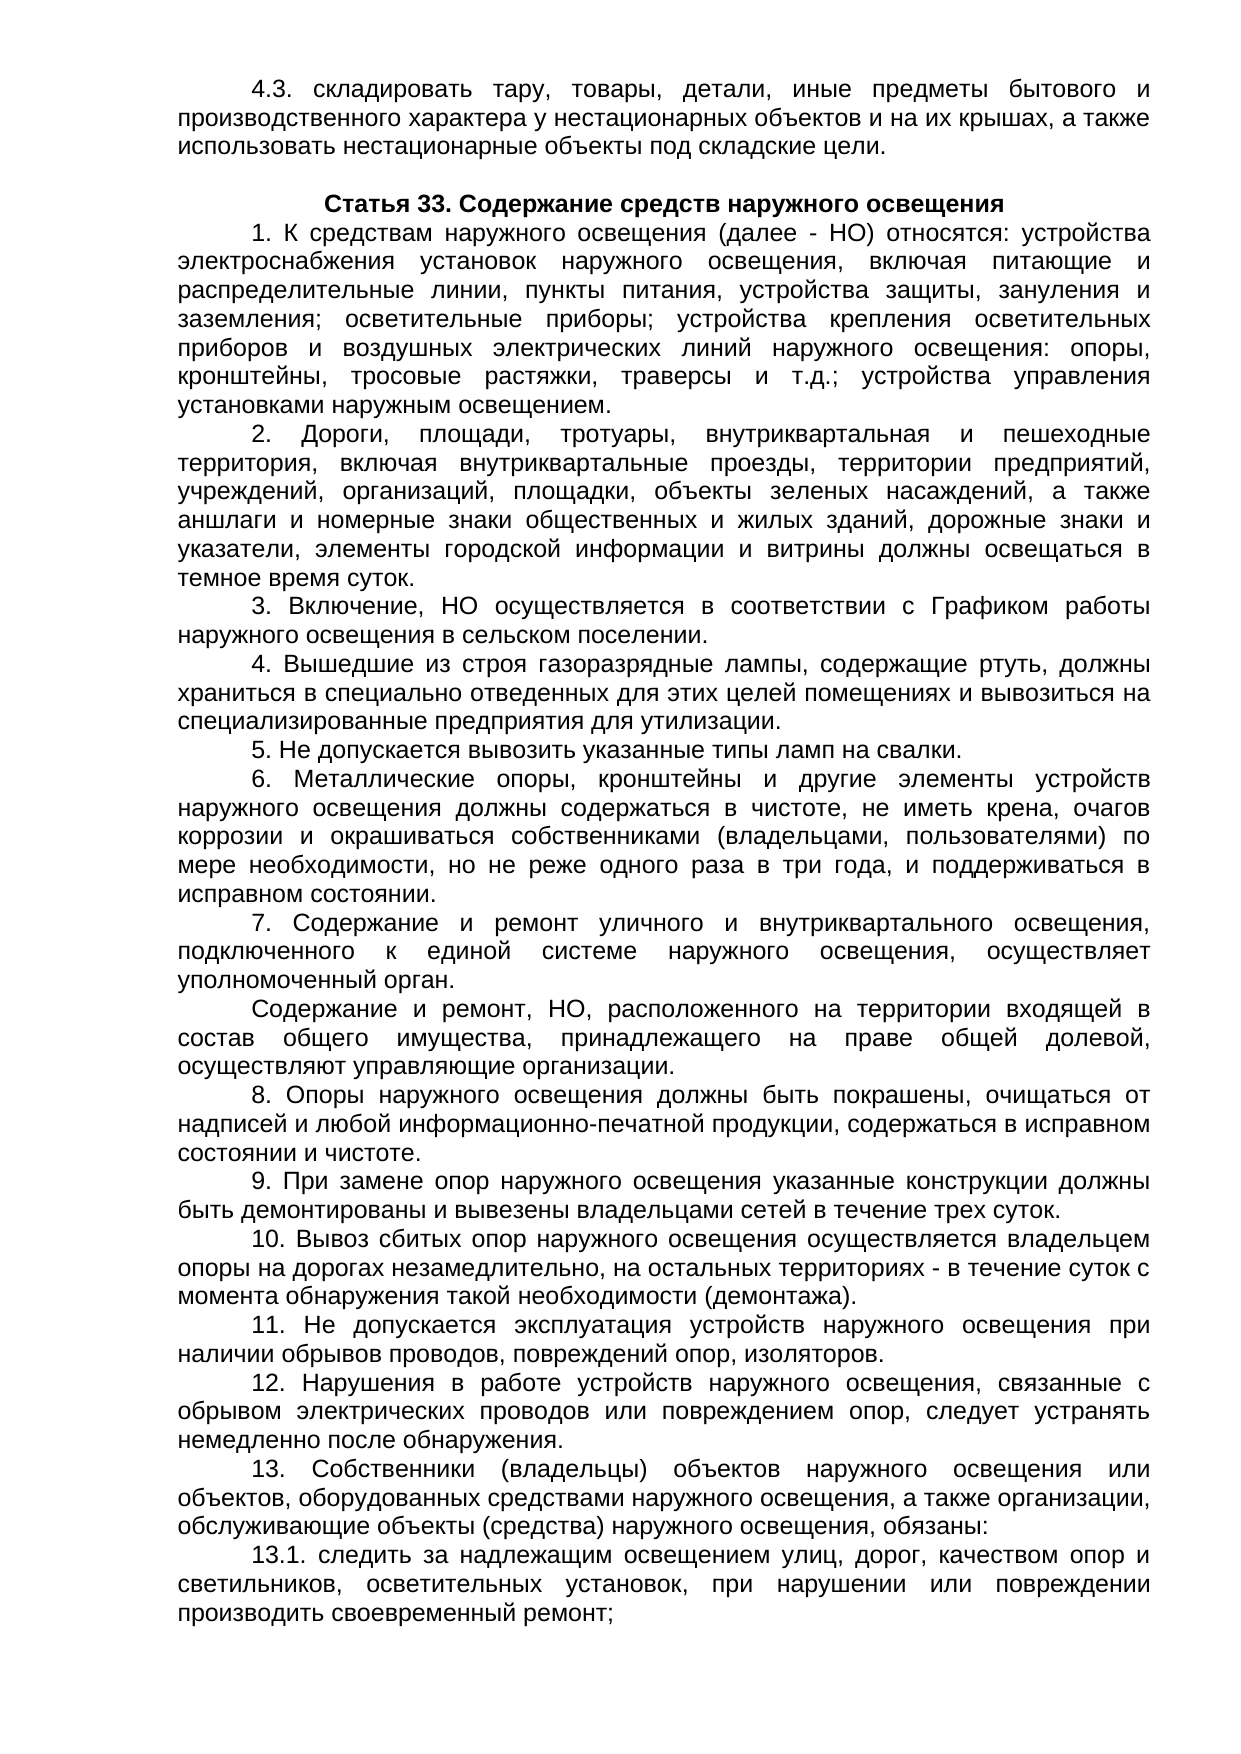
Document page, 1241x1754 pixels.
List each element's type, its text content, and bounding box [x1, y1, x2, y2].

text 2. Дороги, площади, тротуары, внутриквартальная и пешеходные территория, включая внутриквартальные проезды, территории предприятий, учреждений, организаций, площадки, объекты зеленых насаждений, а также аншлаги и номерные знаки общественных и жилых зданий, дорожные знаки и указатели, элементы городской информации и витрины должны освещаться в темное время суток. [177, 419, 1152, 591]
text 8. Опоры наружного освещения должны быть покрашены, очищаться от надписей и любой информационно-печатной продукции, содержаться в исправном состоянии и чистоте. [177, 1080, 1152, 1166]
text Содержание и ремонт, НО, расположенного на территории входящей в состав общего имущества, принадлежащего на праве общей долевой, осуществляют управляющие организации. [177, 994, 1152, 1080]
text 4. Вышедшие из строя газоразрядные лампы, содержащие ртуть, должны храниться в специально отведенных для этих целей помещениях и вывозиться на специализированные предприятия для утилизации. [177, 649, 1152, 735]
text 10. Вывоз сбитых опор наружного освещения осуществляется владельцем опоры на дорогах незамедлительно, на остальных территориях - в течение суток с момента обнаружения такой необходимости (демонтажа). [177, 1224, 1152, 1310]
text 13.1. следить за надлежащим освещением улиц, дорог, качеством опор и светильников, осветительных установок, при нарушении или повреждении производить своевременный ремонт; [177, 1540, 1152, 1626]
text 12. Нарушения в работе устройств наружного освещения, связанные с обрывом электрических проводов или повреждением опор, следует устранять немедленно после обнаружения. [177, 1368, 1152, 1454]
text Статья 33. Содержание средств наружного освещения [177, 189, 1152, 218]
text 9. При замене опор наружного освещения указанные конструкции должны быть демонтированы и вывезены владельцами сетей в течение трех суток. [177, 1166, 1152, 1224]
text 4.3. складировать тару, товары, детали, иные предметы бытового и производственного характера у нестационарных объектов и на их крышах, а также использовать нестационарные объекты под складские цели. [177, 74, 1152, 160]
text 3. Включение, НО осуществляется в соответствии с Графиком работы наружного освещения в сельском поселении. [177, 591, 1152, 649]
text 11. Не допускается эксплуатация устройств наружного освещения при наличии обрывов проводов, повреждений опор, изоляторов. [177, 1310, 1152, 1368]
text 6. Металлические опоры, кронштейны и другие элементы устройств наружного освещения должны содержаться в чистоте, не иметь крена, очагов коррозии и окрашиваться собственниками (владельцами, пользователями) по мере необходимости, но не реже одного раза в три года, и поддерживаться в исправном состоянии. [177, 764, 1152, 908]
text 5. Не допускается вывозить указанные типы ламп на свалки. [177, 735, 1152, 764]
text 7. Содержание и ремонт уличного и внутриквартального освещения, подключенного к единой системе наружного освещения, осуществляет уполномоченный орган. [177, 908, 1152, 994]
text 1. К средствам наружного освещения (далее - НО) относятся: устройства электроснабжения установок наружного освещения, включая питающие и распределительные линии, пункты питания, устройства защиты, зануления и заземления; осветительные приборы; устройства крепления осветительных приборов и воздушных электрических линий наружного освещения: опоры, кронштейны, тросовые растяжки, траверсы и т.д.; устройства управления установками наружным освещением. [177, 218, 1152, 419]
text 13. Собственники (владельцы) объектов наружного освещения или объектов, оборудованных средствами наружного освещения, а также организации, обслуживающие объекты (средства) наружного освещения, обязаны: [177, 1454, 1152, 1540]
